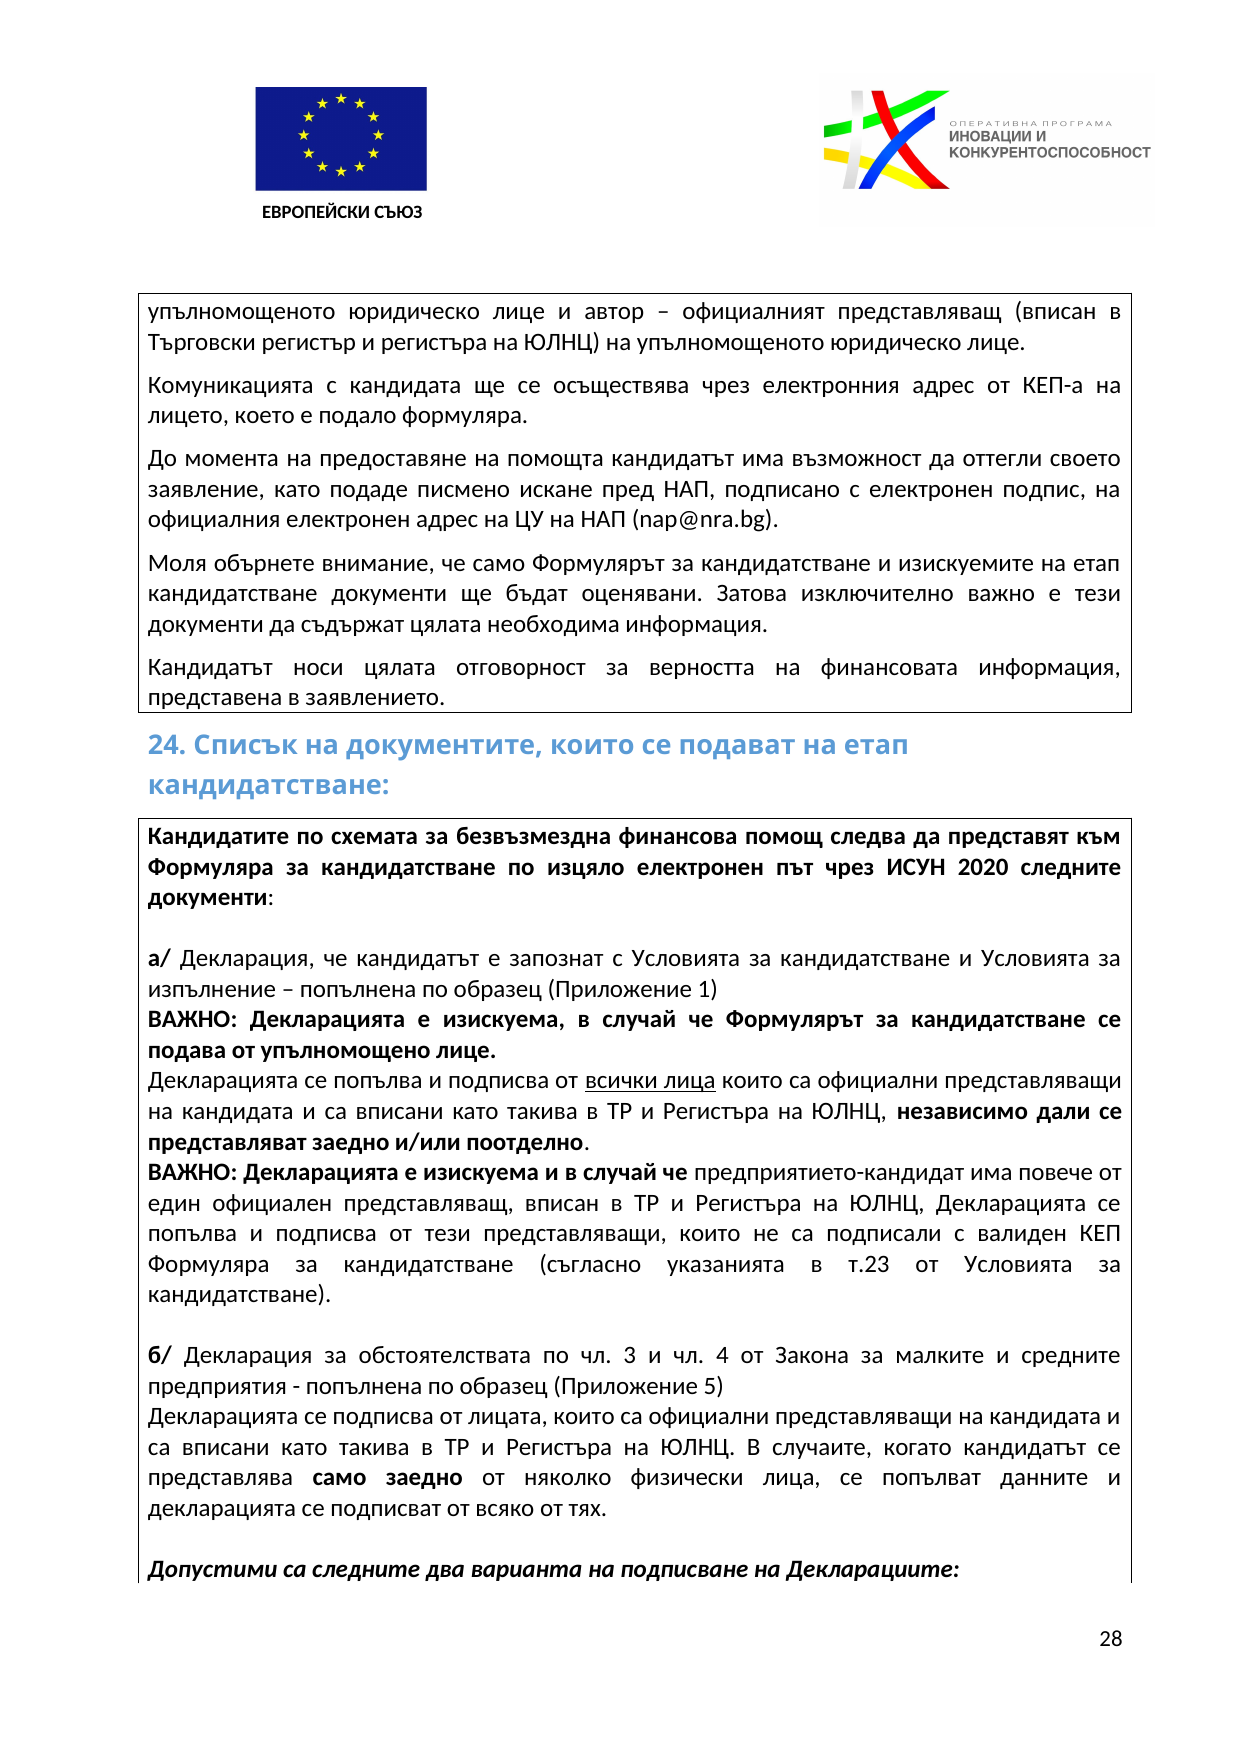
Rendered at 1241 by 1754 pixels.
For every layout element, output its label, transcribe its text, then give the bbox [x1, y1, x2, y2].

text а/ Декларация, че кандидатът е запознат с Условията за кандидатстване и Условията за изпълнение – попълнена по образец (Приложение 1) [148, 943, 1122, 1004]
text Декларацията се попълва и подписва от всички лица които са официални представляващи на кандидата и са вписани като такива в ТР и Регистъра на ЮЛНЦ, независимо дали се представляват заедно и/или поотделно. [148, 1065, 1122, 1156]
text б/ Декларация за обстоятелствата по чл. 3 и чл. 4 от Закона за малките и средните предприятия - попълнена по образец (Приложение 5) [148, 1339, 1122, 1400]
text До момента на предоставяне на помощта кандидатът има възможност да оттегли своето заявление, като подаде писмено искане пред НАП, подписано с електронен подпис, на официалния електронен адрес на ЦУ на НАП (nap@nra.bg). [139, 439, 1131, 534]
subtitle 24. Списък на документите, които се подават на етап кандидатстване: [148, 725, 1122, 802]
picture [818, 73, 1156, 227]
text Моля обърнете внимание, че само Формулярът за кандидатстване и изискуемите на етап кандидатстване документи ще бъдат оценявани. Затова изключително важно е тези документи да съдържат цялата необходима информация. [139, 543, 1131, 638]
text Комуникацията с кандидата ще се осъществява чрез електронния адрес от КЕП-а на лицето, което е подало формуляра. [139, 366, 1131, 430]
text ВАЖНО: Декларацията е изискуема и в случай че предприятието-кандидат има повече от един официален представляващ, вписан в ТР и Регистъра на ЮЛНЦ, Декларацията се попълва и подписва от тези представляващи, които не са подписали с валиден КЕП Формуляра за кандидатстване (съгласно указанията в т.23 от Условията за кандидатстване). [148, 1156, 1122, 1309]
text Кандидатът носи цялата отговорност за верността на финансовата информация, представена в заявлението. [139, 648, 1131, 712]
picture [252, 87, 430, 194]
text Допустими са следните два варианта на подписване на Декларациите: [148, 1553, 1122, 1583]
text Декларацията се подписва от лицата, които са официални представляващи на кандидата и са вписани като такива в ТР и Регистъра на ЮЛНЦ. В случаите, когато кандидатът се представлява само заедно от няколко физически лица, се попълват данните и декларацията се подписват от всяко от тях. [148, 1400, 1122, 1522]
text ВАЖНО: Декларацията е изискуема, в случай че Формулярът за кандидатстване се подава от упълномощено лице. [148, 1004, 1122, 1065]
text Кандидатите по схемата за безвъзмездна финансова помощ следва да представят към Формуляра за кандидатстване по изцяло електронен път чрез ИСУН 2020 следните документи: [139, 819, 1131, 912]
